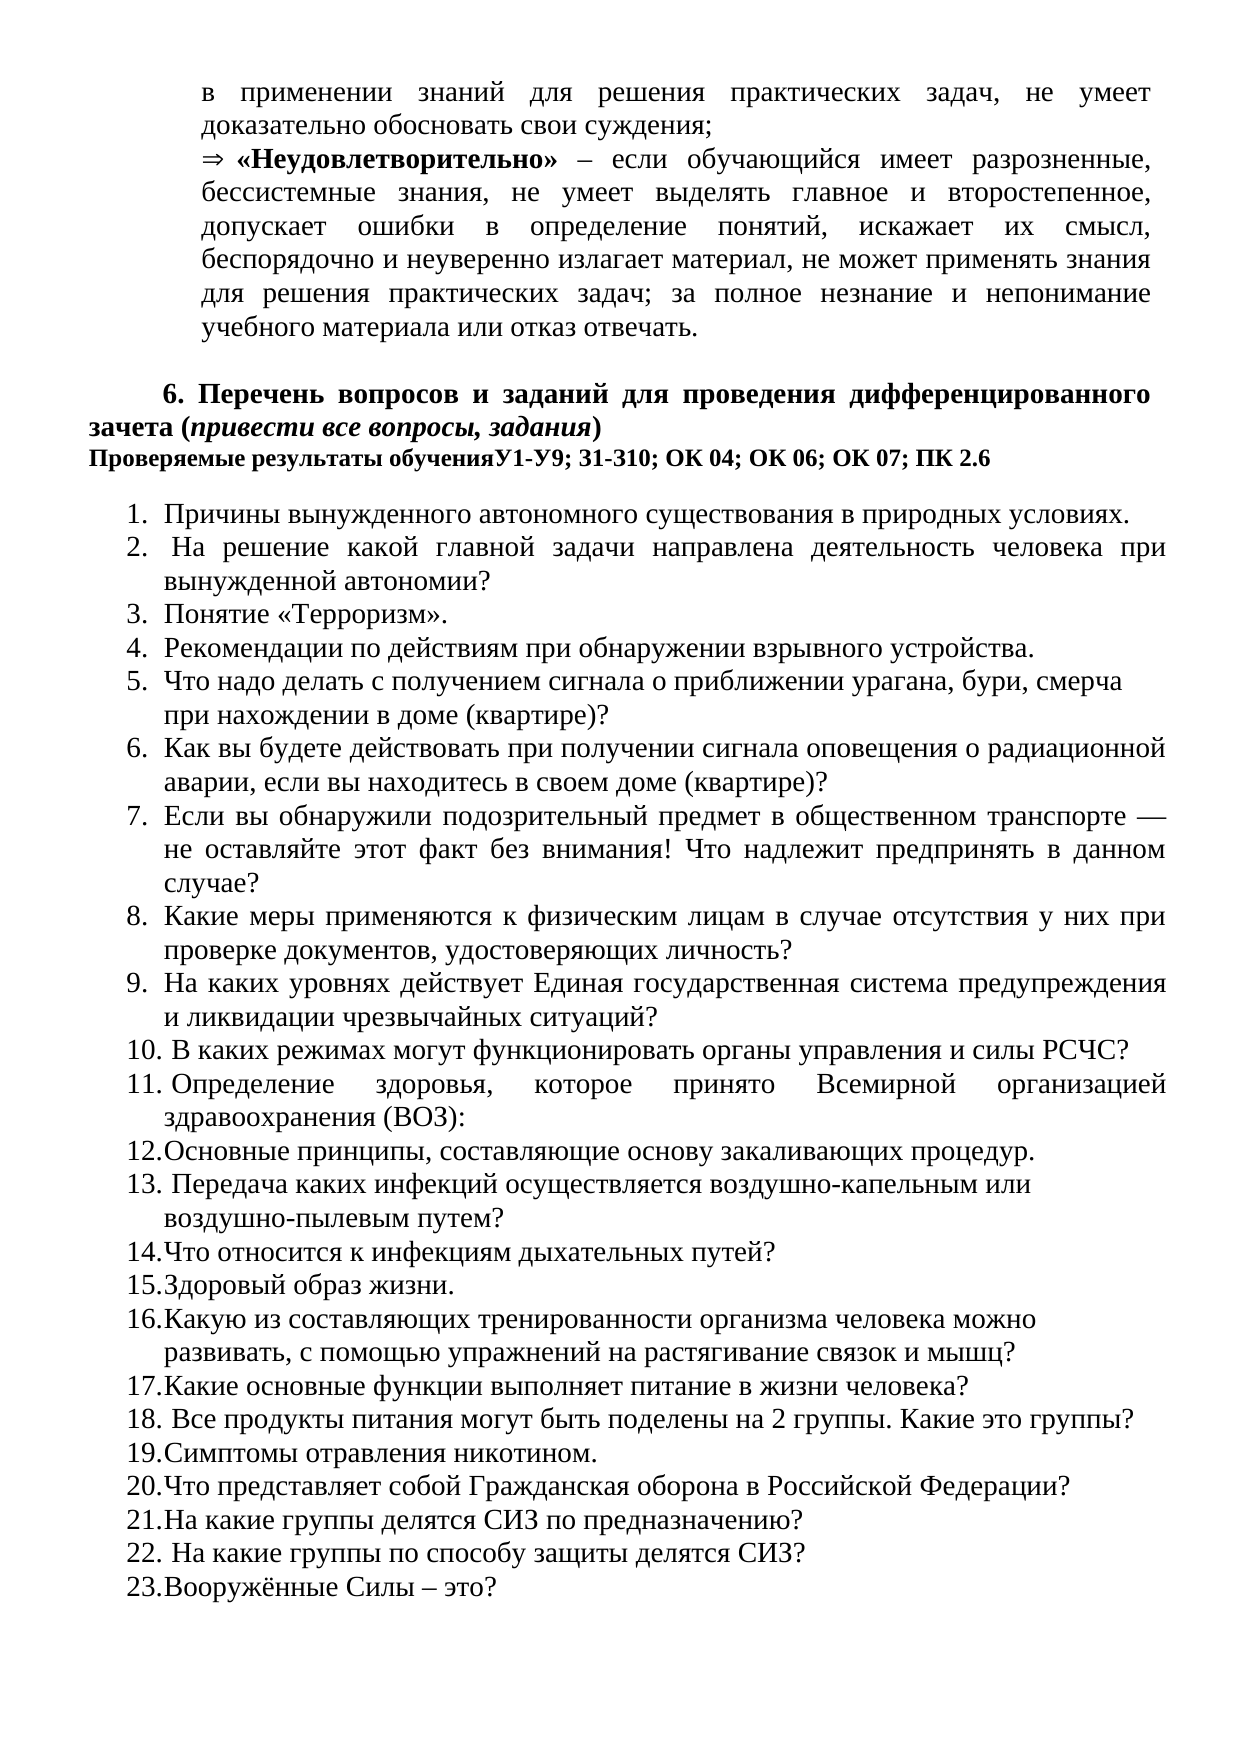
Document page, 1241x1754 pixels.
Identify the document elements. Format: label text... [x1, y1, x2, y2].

list Какую из составляющих тренированности организма человека можно развивать, с помощью упражнений на растягивание связок и мышц? [126, 1301, 1167, 1368]
list Если вы обнаружили подозрительный предмет в общественном транспорте — не оставляйте этот факт без внимания! Что надлежит предпринять в данном случае? [126, 798, 1167, 898]
list Понятие «Терроризм». [126, 596, 1167, 630]
text Проверяемые результаты обученияУ1-У9; З1-З10; ОК 04; ОК 06; ОК 07; ПК 2.6 [89, 443, 1152, 472]
list Основные принципы, составляющие основу закаливающих процедур. [126, 1133, 1167, 1167]
list На каких уровнях действует Единая государственная система предупреждения и ликвидации чрезвычайных ситуаций? [126, 965, 1167, 1032]
list Какие меры применяются к физическим лицам в случае отсутствия у них при проверке документов, удостоверяющих личность? [126, 898, 1167, 965]
list Какие основные функции выполняет питание в жизни человека? [126, 1368, 1167, 1401]
list Рекомендации по действиям при обнаружении взрывного устройства. [126, 630, 1152, 663]
list Симптомы отравления никотином. [126, 1435, 1167, 1468]
list Причины вынужденного автономного существования в природных условиях. [126, 496, 1167, 529]
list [201, 74, 1152, 141]
list Что относится к инфекциям дыхательных путей? [126, 1234, 1167, 1267]
list Вооружённые Силы – это? [126, 1569, 1152, 1603]
list Все продукты питания могут быть поделены на 2 группы. Какие это группы? [126, 1401, 1167, 1435]
list В каких режимах могут функционировать органы управления и силы РСЧС? [126, 1032, 1167, 1066]
list «Неудовлетворительно» – если обучающийся имеет разрозненные, бессистемные знания, не умеет выделять главное и второстепенное, допускает ошибки в определение понятий, искажает их смысл, беспорядочно и неуверенно излагает материал, не может применять знания для решения практических задач; за полное незнание и непонимание учебного материала или отказ отвечать. [201, 141, 1152, 342]
list Как вы будете действовать при получении сигнала оповещения о радиационной аварии, если вы находитесь в своем доме (квартире)? [126, 731, 1167, 798]
list Что представляет собой Гражданская оборона в Российской Федерации? [126, 1468, 1152, 1502]
list Здоровый образ жизни. [126, 1267, 1167, 1301]
list Передача каких инфекций осуществляется воздушно-капельным или воздушно-пылевым путем? [126, 1167, 1167, 1234]
list На какие группы по способу защиты делятся СИЗ? [126, 1536, 1152, 1569]
list Что надо делать с получением сигнала о приближении урагана, бури, смерча при нахождении в доме (квартире)? [126, 663, 1167, 731]
list Определение здоровья, которое принято Всемирной организацией здравоохранения (ВОЗ): [126, 1066, 1167, 1133]
list На какие группы делятся СИЗ по предназначению? [126, 1502, 1149, 1536]
list На решение какой главной задачи направлена деятельность человека при вынужденной автономии? [126, 529, 1167, 596]
text 6. Перечень вопросов и заданий для проведения дифференцированного зачета (привести все вопросы, задания) [89, 376, 1152, 443]
